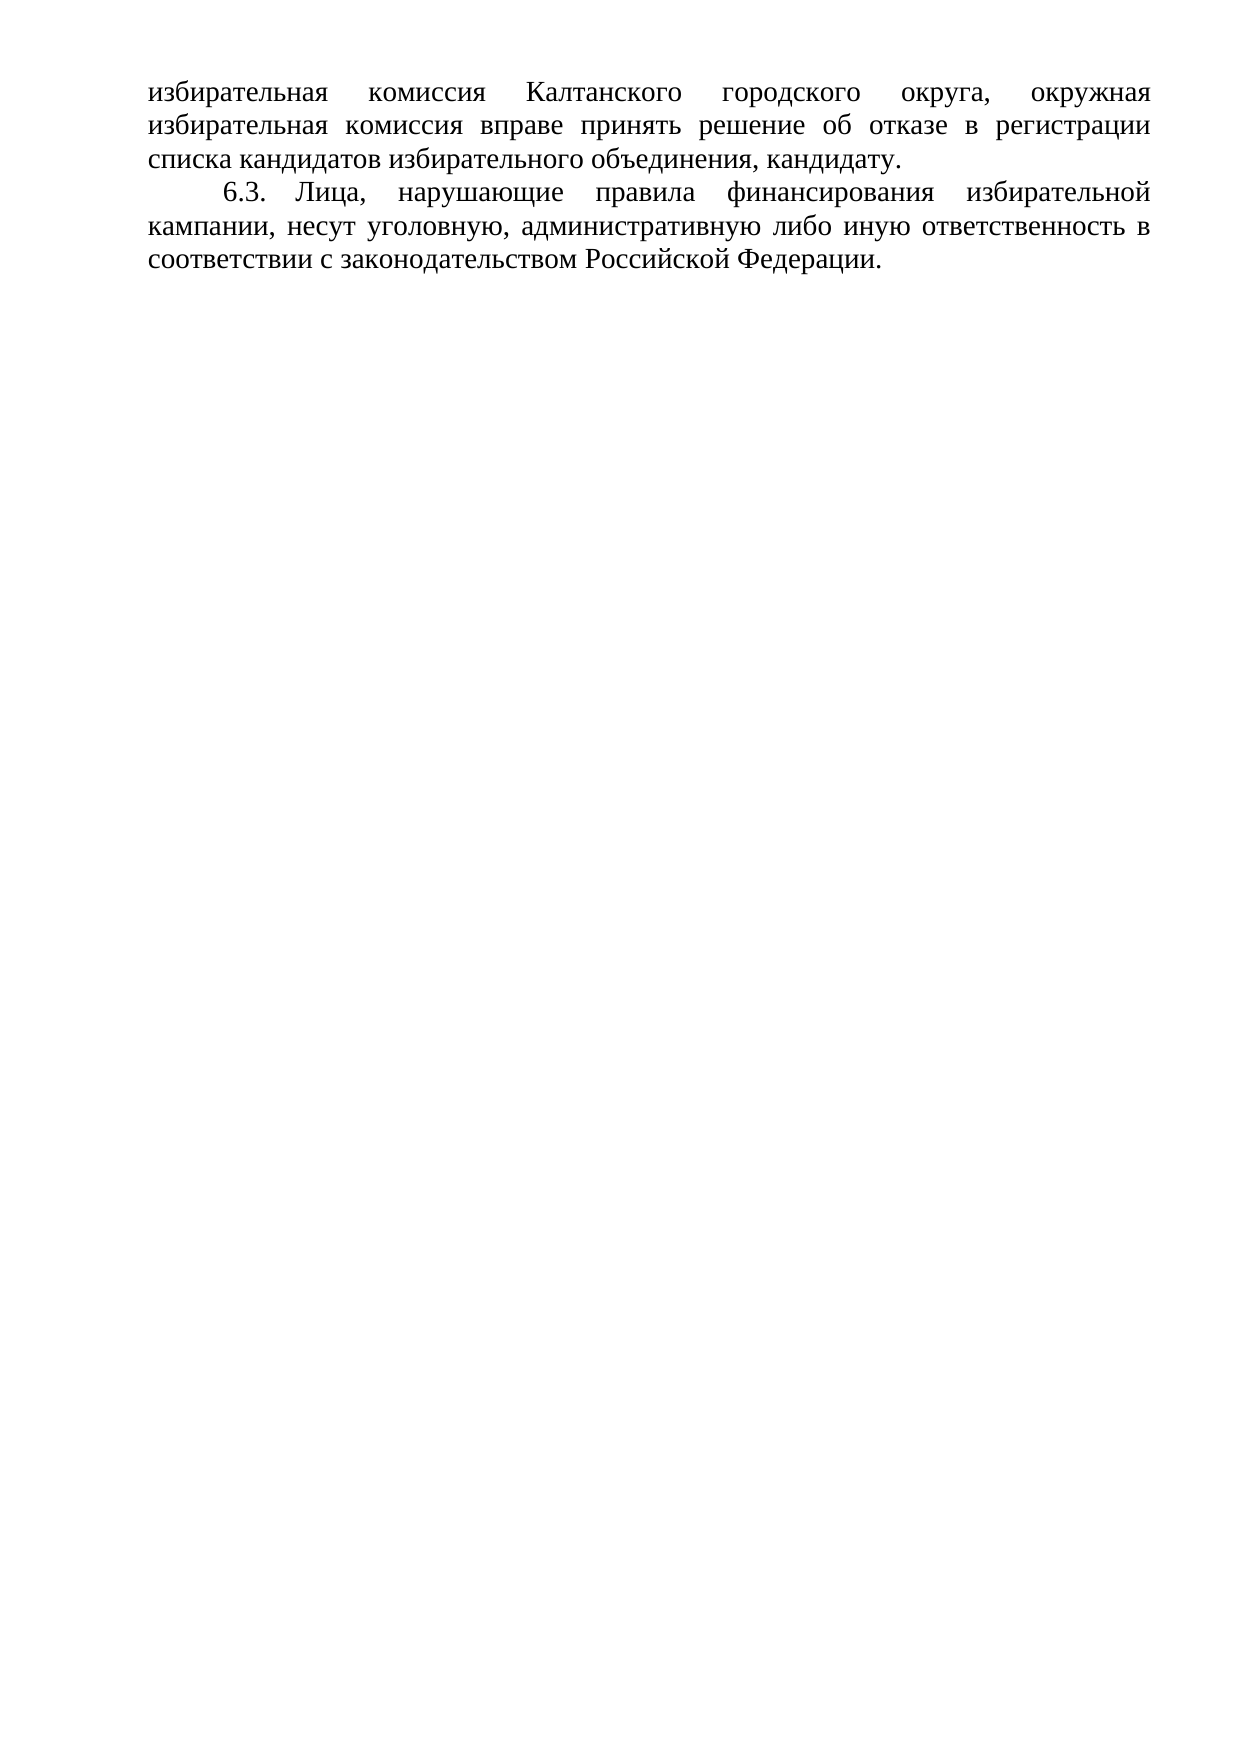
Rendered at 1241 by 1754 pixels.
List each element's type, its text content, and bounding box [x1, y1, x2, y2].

text 6.3. Лица, нарушающие правила финансирования избирательной кампании, несут уголовную, административную либо иную ответственность в соответствии с законодательством Российской Федерации. [148, 174, 1152, 275]
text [148, 74, 1152, 174]
